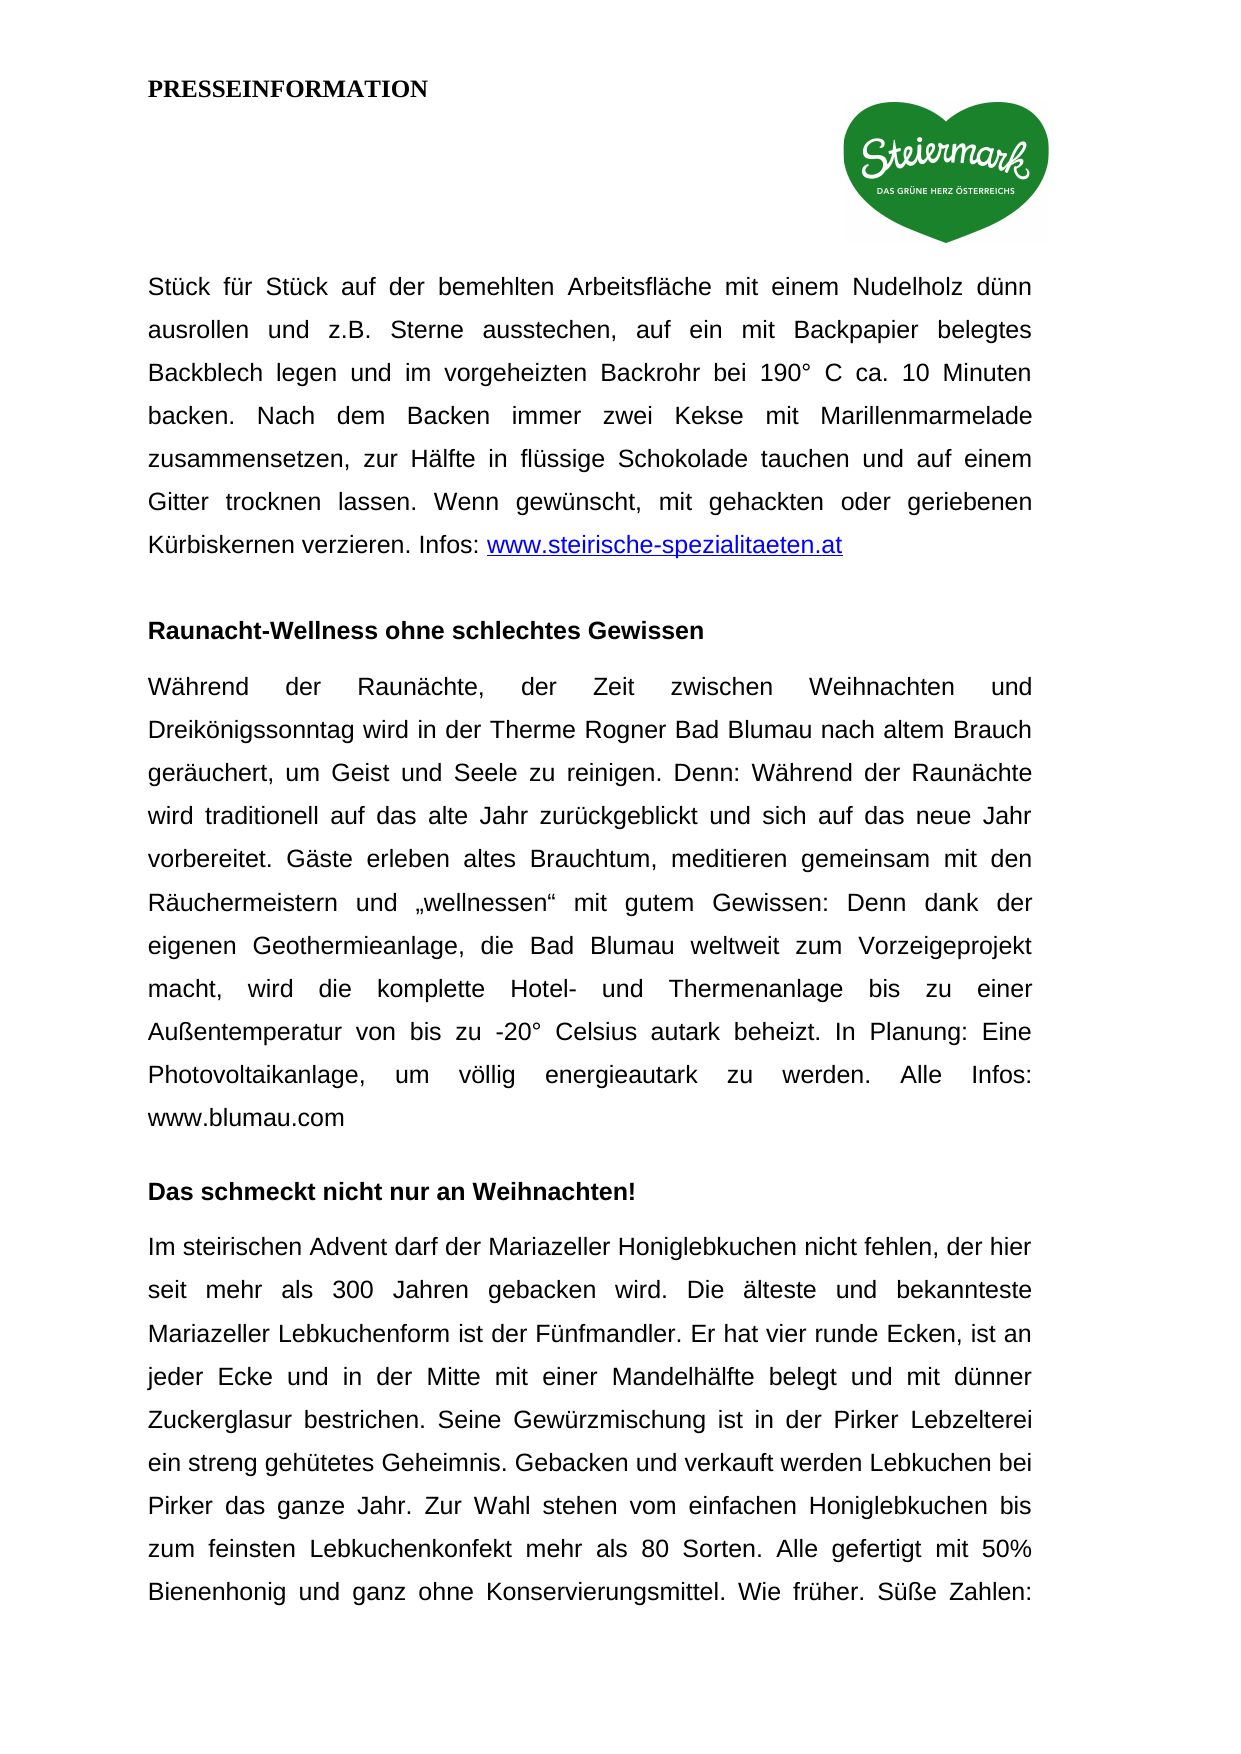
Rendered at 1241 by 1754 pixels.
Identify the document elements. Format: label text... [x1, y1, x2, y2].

text Raunacht-Wellness ohne schlechtes Gewissen [148, 616, 1034, 645]
picture [843, 102, 1049, 243]
text Das schmeckt nicht nur an Weihnachten! [148, 1177, 1034, 1206]
text Während der Raunächte, der Zeit zwischen Weihnachten und Dreikönigssonntag wird in der Therme Rogner Bad Blumau nach altem Brauch geräuchert, um Geist und Seele zu reinigen. Denn: Während der Raunächte wird traditionell auf das alte Jahr zurückgeblickt und sich auf das neue Jahr vorbereitet. Gäste erleben altes Brauchtum, meditieren gemeinsam mit den Räuchermeistern und „wellnessen“ mit gutem Gewissen: Denn dank der eigenen Geothermieanlage, die Bad Blumau weltweit zum Vorzeigeprojekt macht, wird die komplette Hotel- und Thermenanlage bis zu einer Außentemperatur von bis zu -20° Celsius autark beheizt. In Planung: Eine Photovoltaikanlage, um völlig energieautark zu werden. Alle Infos: www.blumau.com [148, 672, 1034, 1132]
